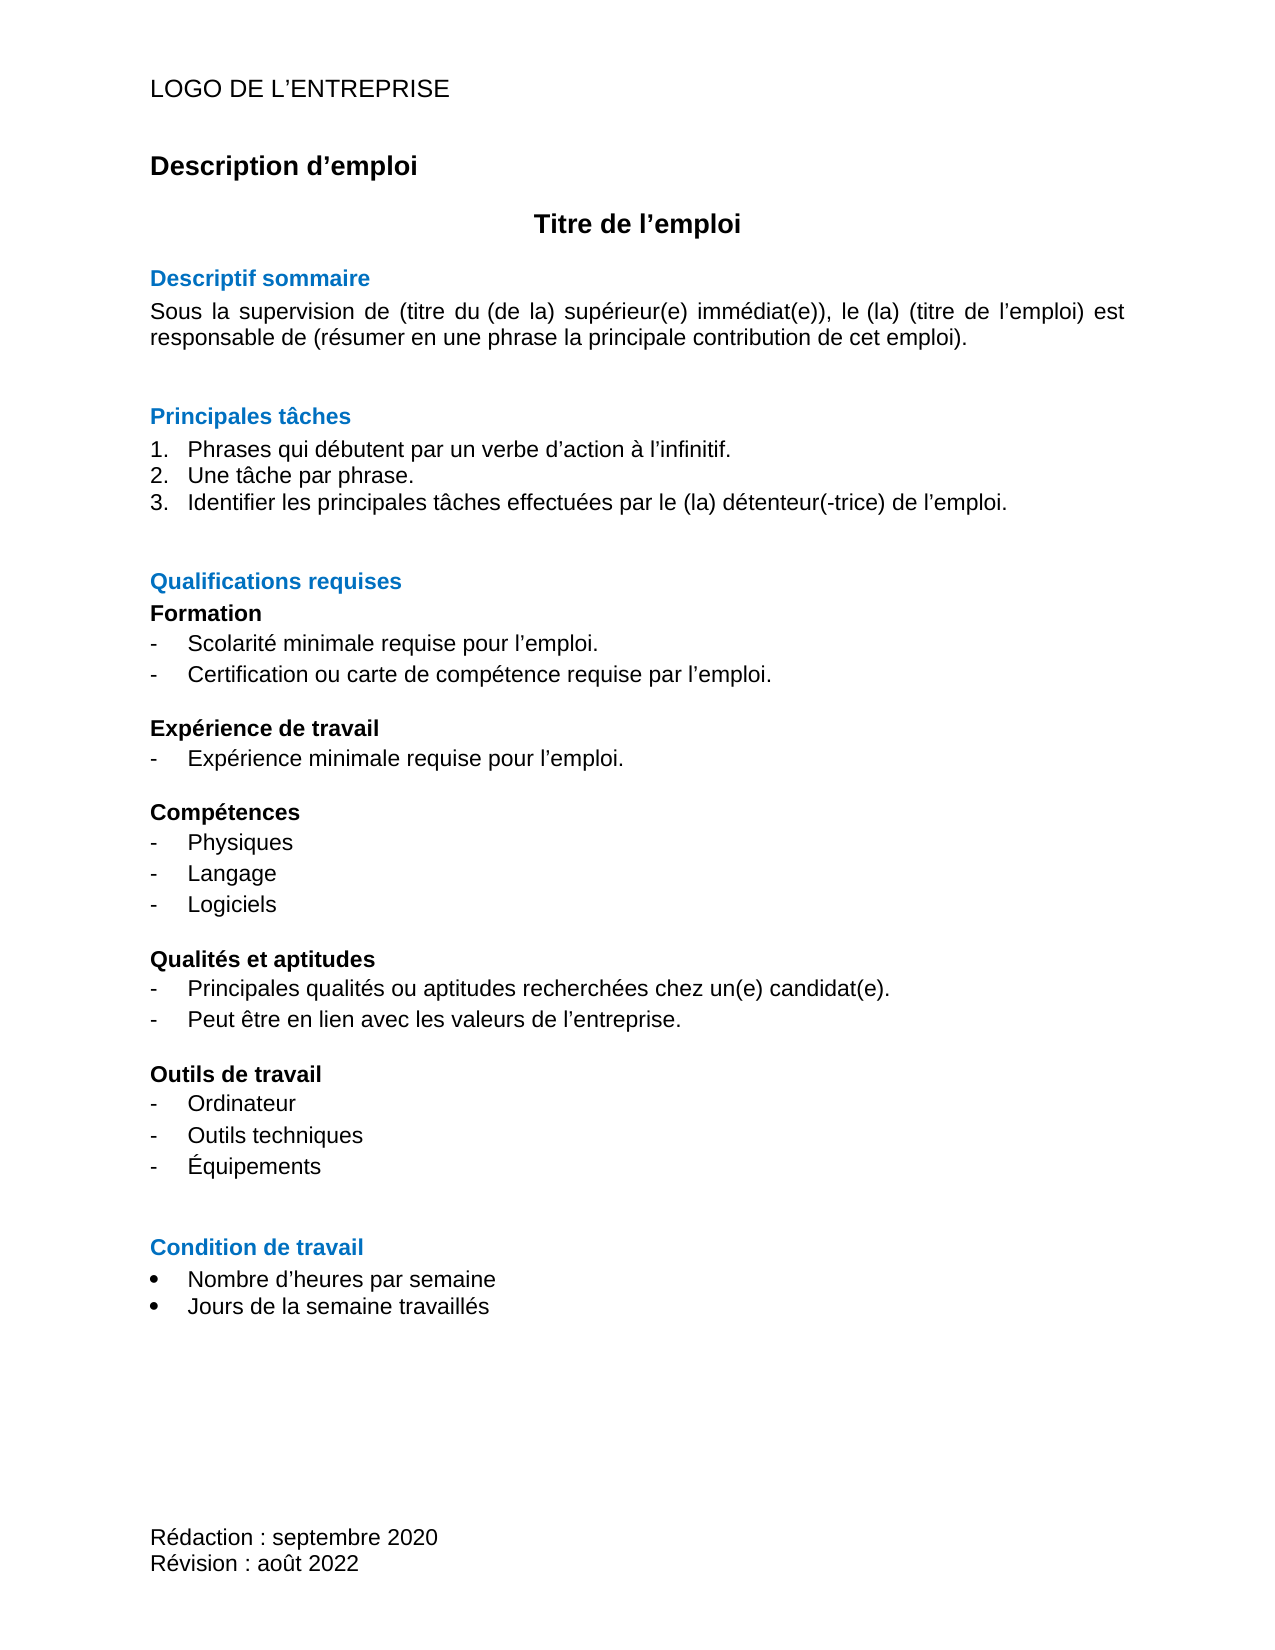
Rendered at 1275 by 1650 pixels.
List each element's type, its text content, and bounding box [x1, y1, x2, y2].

list Logiciels [150, 888, 1125, 919]
text Outils de travail [150, 1061, 1125, 1087]
list Outils techniques [150, 1119, 1125, 1150]
text Principales tâches [150, 403, 1125, 429]
list Scolarité minimale requise pour l’emploi. [150, 627, 1125, 658]
text Qualifications requises [150, 568, 1125, 594]
list Langage [150, 857, 1125, 888]
list Phrases qui débutent par un verbe d’action à l’infinitif. [150, 436, 1125, 462]
list Équipements [150, 1150, 1125, 1181]
list Certification ou carte de compétence requise par l’emploi. [150, 658, 1125, 689]
list Identifier les principales tâches effectuées par le (la) détenteur(-trice) de l’emploi. [150, 488, 1125, 515]
text Formation [150, 600, 1125, 627]
text Qualités et aptitudes [150, 946, 1125, 972]
text Condition de travail [150, 1234, 1125, 1260]
text Descriptif sommaire [150, 265, 1125, 292]
text Expérience de travail [150, 715, 1125, 742]
text Compétences [150, 799, 1125, 826]
list Une tâche par phrase. [150, 462, 1125, 488]
list Peut être en lien avec les valeurs de l’entreprise. [150, 1003, 1125, 1035]
list Physiques [150, 826, 1125, 857]
list Expérience minimale requise pour l’emploi. [150, 742, 1125, 773]
list Jours de la semaine travaillés [150, 1293, 1125, 1319]
list Principales qualités ou aptitudes recherchées chez un(e) candidat(e). [150, 972, 1125, 1003]
list Nombre d’heures par semaine [150, 1266, 1125, 1293]
list Ordinateur [150, 1087, 1125, 1119]
text Titre de l’emploi [150, 208, 1125, 239]
text Sous la supervision de (titre du (de la) supérieur(e) immédiat(e)), le (la) (titre de l’emploi) est responsable de (résumer en une phrase la principale contribution de cet emploi). [150, 298, 1125, 351]
text Description d’emploi [150, 150, 1125, 181]
